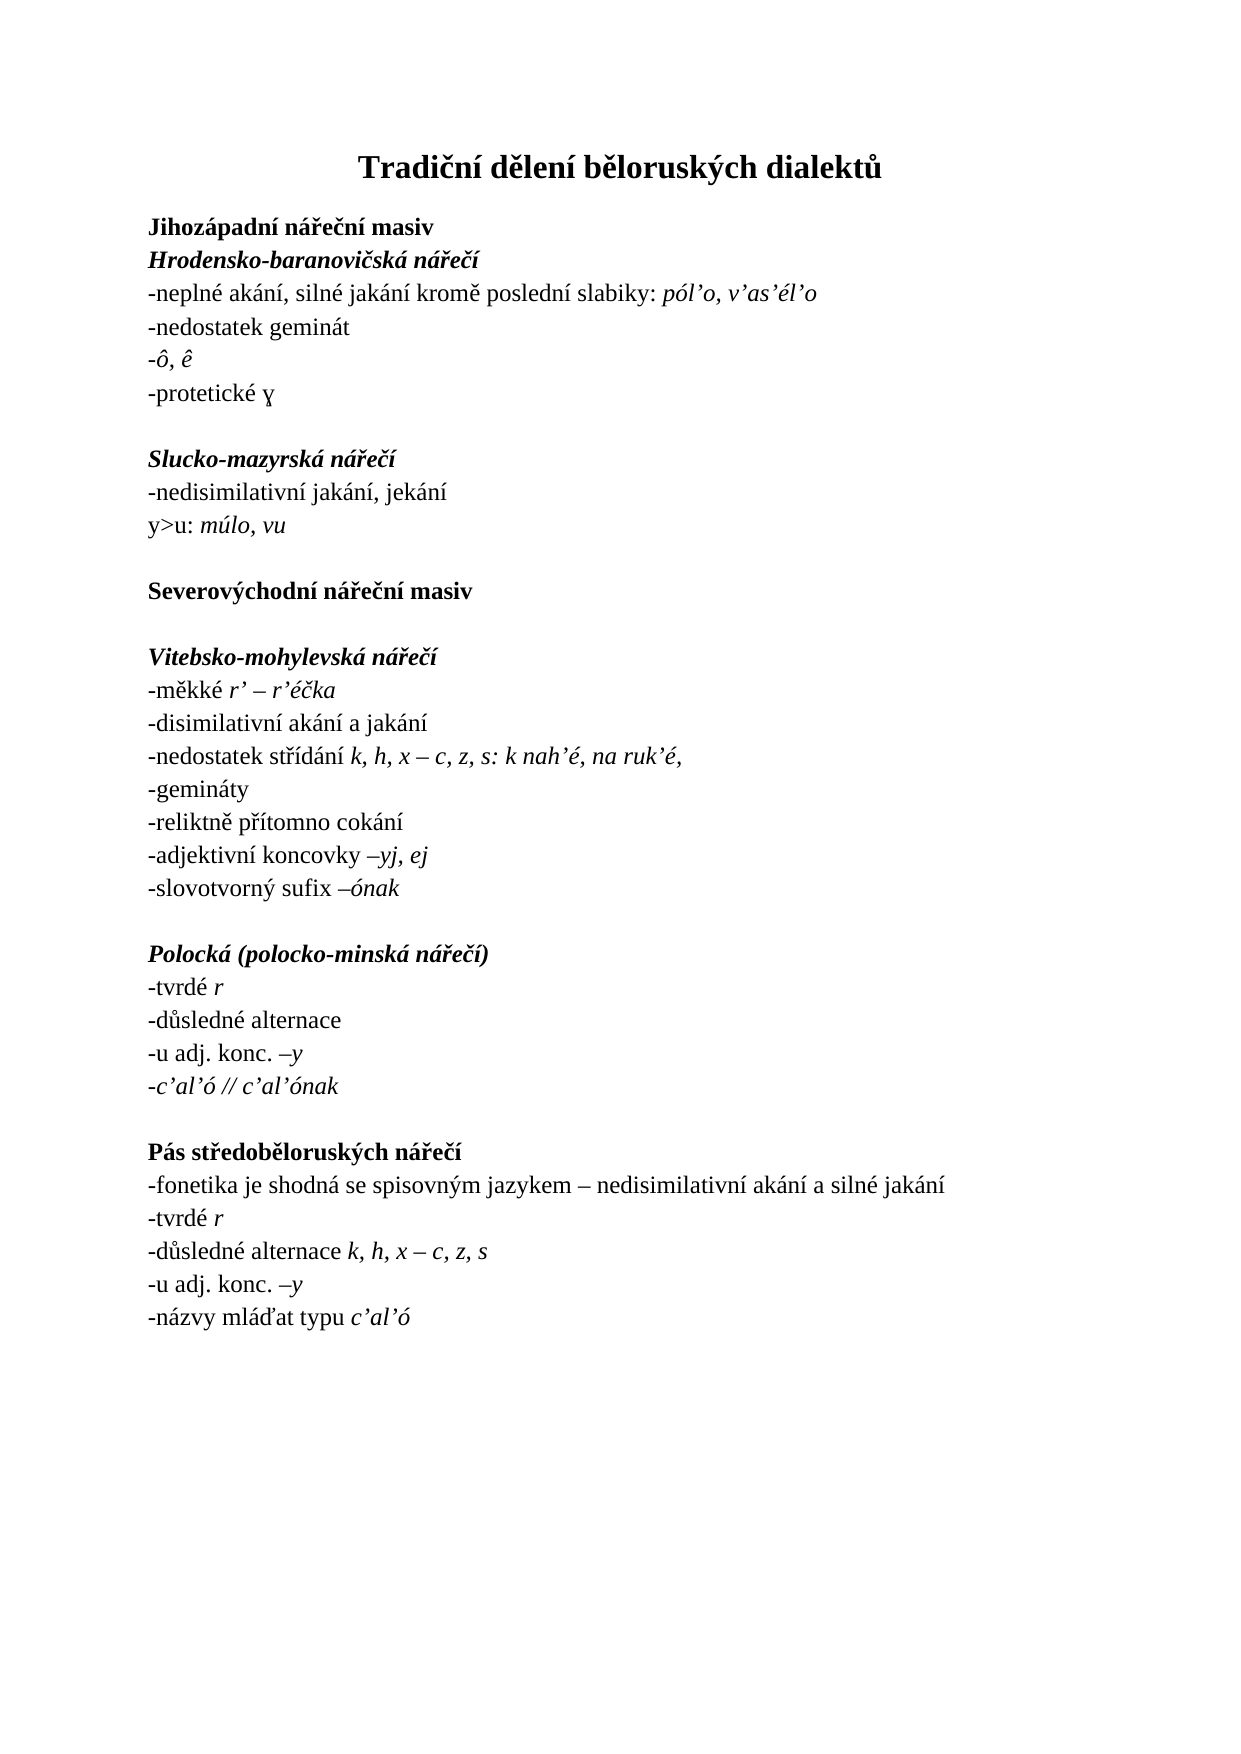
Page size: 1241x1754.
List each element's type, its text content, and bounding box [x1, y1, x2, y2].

text Hrodensko-baranovičská nářečí [148, 246, 1093, 274]
text -nedisimilativní jakání, jekání [148, 477, 1093, 505]
text -ô, ê [148, 344, 1093, 373]
text -důsledné alternace k, h, x – c, z, s [148, 1236, 1093, 1265]
text -měkké r’ – r’éčka [148, 675, 1093, 703]
text -důsledné alternace [148, 1005, 1093, 1034]
text -c’al’ó // c’al’ónak [148, 1071, 1093, 1100]
text -u adj. konc. –y [148, 1038, 1093, 1067]
text -slovotvorný sufix –ónak [148, 873, 1093, 902]
text -nedostatek geminát [148, 312, 1093, 340]
text -reliktně přítomno cokání [148, 807, 1093, 836]
text y>u: múlo, vu [148, 510, 1093, 538]
text -tvrdé r [148, 1203, 1093, 1232]
text -fonetika je shodná se spisovným jazykem – nedisimilativní akání a silné jakání [148, 1170, 1093, 1199]
text -neplné akání, silné jakání kromě poslední slabiky: pól’o, v’as’él’o [148, 278, 1093, 307]
text -disimilativní akání a jakání [148, 708, 1093, 737]
text Tradiční dělení běloruských dialektů [148, 148, 1093, 186]
text Jihozápadní nářeční masiv [148, 212, 1093, 241]
text Polocká (polocko-minská nářečí) [148, 939, 1093, 968]
text Severovýchodní nářeční masiv [148, 576, 1093, 604]
text Vitebsko-mohylevská nářečí [148, 642, 1093, 671]
text -gemináty [148, 774, 1093, 803]
text -názvy mláďat typu c’al’ó [148, 1302, 1093, 1331]
text -nedostatek střídání k, h, x – c, z, s: k nah’é, na ruk’é, [148, 741, 1093, 769]
text -tvrdé r [148, 972, 1093, 1001]
text Pás středoběloruských nářečí [148, 1137, 1093, 1166]
text -u adj. konc. –y [148, 1269, 1093, 1298]
text -protetické ɣ [148, 378, 1093, 406]
text -adjektivní koncovky –yj, ej [148, 840, 1093, 869]
text Slucko-mazyrská nářečí [148, 444, 1093, 472]
